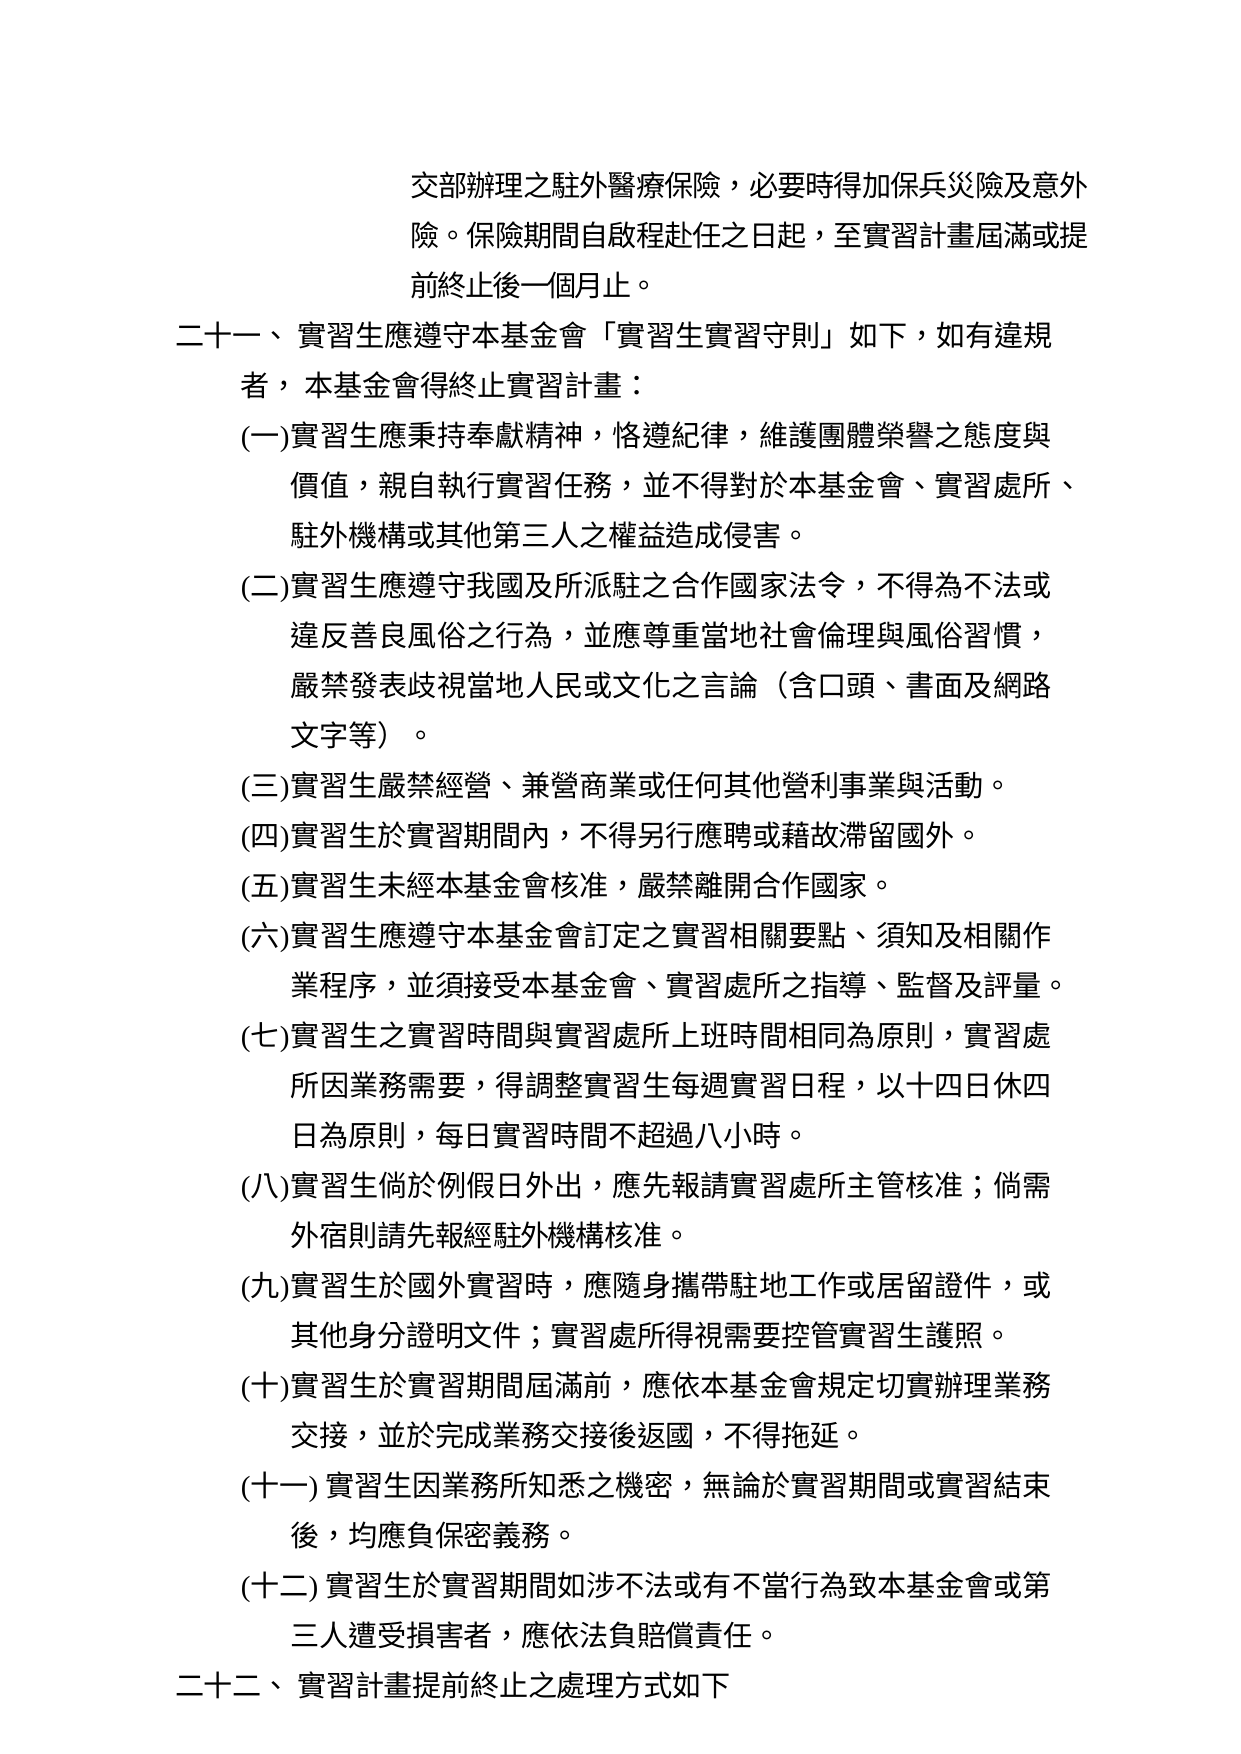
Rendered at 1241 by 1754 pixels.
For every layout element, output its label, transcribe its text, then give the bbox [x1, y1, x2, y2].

list 實習生應遵守我國及所派駐之合作國家法令，不得為不法或違反善良風俗之行為，並應尊重當地社會倫理與風俗習慣，嚴禁發表歧視當地人民或文化之言論（含口頭、書面及網路文字等）。 [241, 556, 1053, 756]
list 實習生於實習期間如涉不法或有不當行為致本基金會或第三人遭受損害者，應依法負賠償責任。 [241, 1556, 1053, 1656]
list 實習生未經本基金會核准，嚴禁離開合作國家。 [241, 856, 1053, 906]
list 實習生於實習期間內，不得另行應聘或藉故滯留國外。 [241, 806, 1053, 856]
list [375, 156, 1090, 306]
list 實習生倘於例假日外出，應先報請實習處所主管核准；倘需外宿則請先報經駐外機構核准。 [241, 1156, 1053, 1256]
list 實習生於國外實習時，應隨身攜帶駐地工作或居留證件，或其他身分證明文件；實習處所得視需要控管實習生護照。 [241, 1256, 1053, 1356]
list 實習生因業務所知悉之機密，無論於實習期間或實習結束後，均應負保密義務。 [241, 1456, 1053, 1556]
list 實習生之實習時間與實習處所上班時間相同為原則，實習處所因業務需要，得調整實習生每週實習日程，以十四日休四日為原則，每日實習時間不超過八小時。 [241, 1006, 1053, 1156]
list 實習生於實習期間屆滿前，應依本基金會規定切實辦理業務交接，並於完成業務交接後返國，不得拖延。 [241, 1356, 1053, 1456]
list 實習計畫提前終止之處理方式如下 [175, 1656, 1053, 1706]
list 實習生嚴禁經營、兼營商業或任何其他營利事業與活動。 [241, 756, 1053, 806]
list 實習生應秉持奉獻精神，恪遵紀律，維護團體榮譽之態度與價值，親自執行實習任務，並不得對於本基金會、實習處所、駐外機構或其他第三人之權益造成侵害。 [241, 406, 1053, 556]
list 實習生應遵守本基金會訂定之實習相關要點、須知及相關作業程序，並須接受本基金會、實習處所之指導、監督及評量。 [241, 906, 1053, 1006]
list 實習生應遵守本基金會「實習生實習守則」如下，如有違規者， 本基金會得終止實習計畫： [175, 306, 1053, 406]
